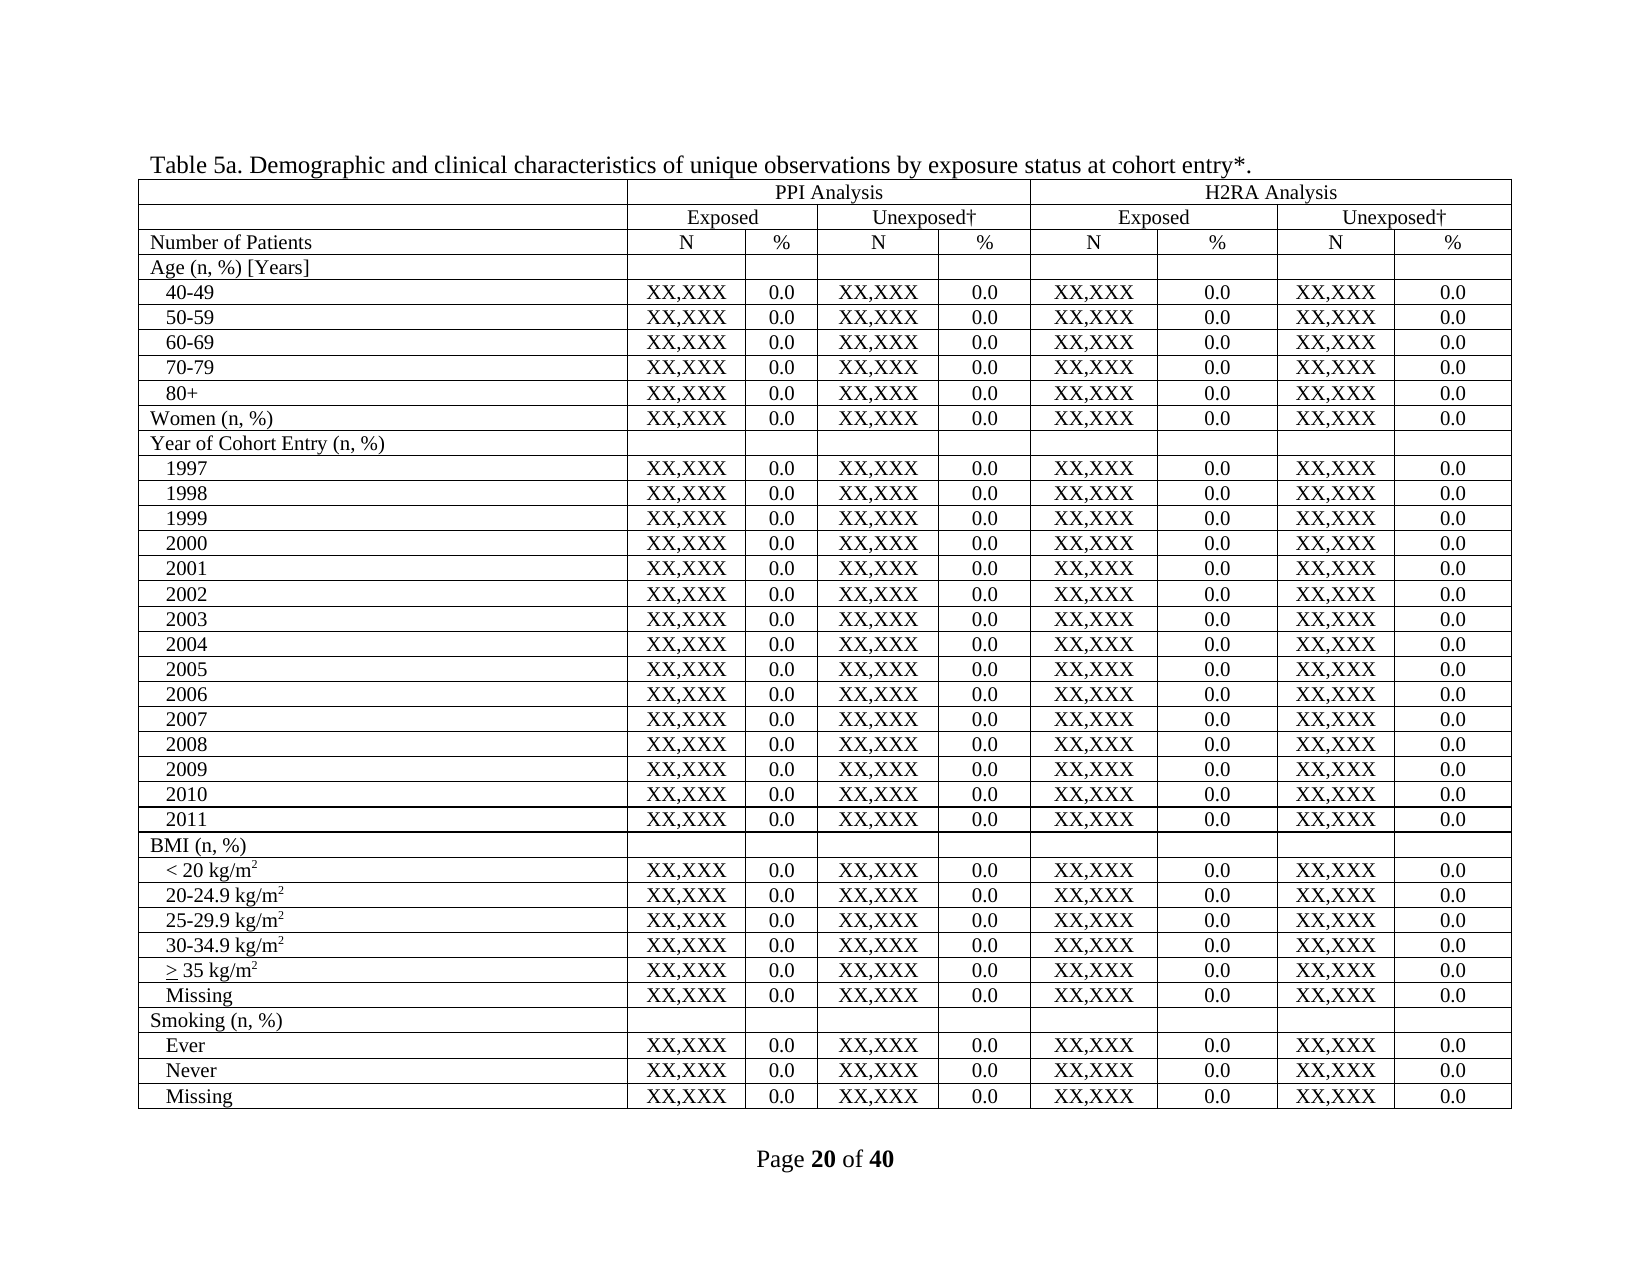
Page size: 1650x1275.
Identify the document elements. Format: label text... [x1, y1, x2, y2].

table_cell 0.0 [939, 707, 1030, 731]
table_cell XX,XXX [628, 581, 745, 606]
table_cell XX,XXX [628, 356, 745, 379]
table_cell XX,XXX [1031, 531, 1157, 555]
table_cell XX,XXX [1031, 581, 1157, 606]
table_cell [628, 1008, 745, 1032]
table_cell < 20 kg/m2 [139, 858, 627, 882]
table_cell XX,XXX [1031, 632, 1157, 656]
table_cell [628, 255, 745, 279]
table_cell XX,XXX [818, 808, 938, 831]
table_cell XX,XXX [1031, 983, 1157, 1007]
table_cell 0.0 [746, 657, 817, 681]
table_cell Exposed [628, 205, 817, 229]
text Table 5a. Demographic and clinical characteristics of unique observations by exposure status at cohort entry*. [150, 150, 1500, 179]
table_cell 0.0 [746, 933, 817, 957]
table_cell 0.0 [939, 808, 1030, 831]
table_cell XX,XXX [1031, 933, 1157, 957]
table_header PPI Analysis [628, 180, 1030, 204]
table_cell 0.0 [1158, 657, 1277, 681]
table_cell XX,XXX [1278, 933, 1394, 957]
table_cell 0.0 [939, 330, 1030, 354]
table_cell XX,XXX [1031, 883, 1157, 907]
table_cell XX,XXX [1031, 1059, 1157, 1082]
table_cell 2004 [139, 632, 627, 656]
table_cell 2001 [139, 556, 627, 580]
table_cell 0.0 [939, 782, 1030, 806]
table_cell XX,XXX [1031, 305, 1157, 329]
table_cell XX,XXX [818, 556, 938, 580]
table_cell XX,XXX [1278, 381, 1394, 405]
table_cell 0.0 [1395, 958, 1511, 982]
table_cell 0.0 [1158, 707, 1277, 731]
table_cell 0.0 [939, 983, 1030, 1007]
table_cell [746, 431, 817, 455]
table_cell [939, 431, 1030, 455]
table_cell XX,XXX [1031, 381, 1157, 405]
table_cell 0.0 [1395, 581, 1511, 606]
table_cell 2009 [139, 757, 627, 781]
table_cell XX,XXX [1278, 983, 1394, 1007]
table_cell 0.0 [746, 958, 817, 982]
table_cell 2003 [139, 607, 627, 631]
table_cell XX,XXX [1278, 782, 1394, 806]
table_cell 0.0 [746, 808, 817, 831]
table_cell XX,XXX [1278, 707, 1394, 731]
table_cell 80+ [139, 381, 627, 405]
table_cell 0.0 [1158, 556, 1277, 580]
table_cell 0.0 [1395, 280, 1511, 304]
table_cell % [1395, 230, 1511, 254]
table_cell XX,XXX [628, 1059, 745, 1082]
table_cell 0.0 [939, 1033, 1030, 1057]
table_cell 0.0 [1158, 632, 1277, 656]
table_cell XX,XXX [1278, 958, 1394, 982]
table_cell 2010 [139, 782, 627, 806]
table_cell 0.0 [1158, 732, 1277, 756]
table_cell 0.0 [746, 732, 817, 756]
table_cell 0.0 [746, 607, 817, 631]
table_cell XX,XXX [1278, 305, 1394, 329]
table_cell XX,XXX [818, 632, 938, 656]
table_header H2RA Analysis [1031, 180, 1511, 204]
table_cell XX,XXX [1031, 330, 1157, 354]
table_cell 0.0 [746, 381, 817, 405]
table_cell N [628, 230, 745, 254]
table_cell XX,XXX [628, 330, 745, 354]
table_cell [1031, 833, 1157, 857]
table_cell XX,XXX [1031, 1033, 1157, 1057]
table_cell XX,XXX [1031, 1084, 1157, 1108]
table_cell XX,XXX [628, 556, 745, 580]
table_cell XX,XXX [1278, 808, 1394, 831]
table_cell [818, 833, 938, 857]
table_cell 0.0 [1158, 983, 1277, 1007]
table_cell XX,XXX [628, 280, 745, 304]
table_cell XX,XXX [818, 657, 938, 681]
table_cell 0.0 [1395, 983, 1511, 1007]
table_cell XX,XXX [818, 707, 938, 731]
table_cell XX,XXX [1278, 330, 1394, 354]
table_cell 2011 [139, 808, 627, 831]
table_cell XX,XXX [1031, 506, 1157, 530]
table_cell XX,XXX [818, 757, 938, 781]
table_cell 0.0 [1158, 958, 1277, 982]
table_cell [1158, 833, 1277, 857]
table_cell XX,XXX [1278, 456, 1394, 480]
table_cell 0.0 [746, 983, 817, 1007]
table_cell 0.0 [939, 858, 1030, 882]
table_cell 0.0 [746, 632, 817, 656]
table_cell 0.0 [1395, 406, 1511, 430]
table_cell [746, 255, 817, 279]
table_cell XX,XXX [1031, 456, 1157, 480]
table_cell XX,XXX [628, 1084, 745, 1108]
table_cell XX,XXX [818, 682, 938, 706]
table_cell XX,XXX [628, 707, 745, 731]
table_cell 0.0 [746, 1084, 817, 1108]
table_cell 70-79 [139, 356, 627, 379]
table_cell 30-34.9 kg/m2 [139, 933, 627, 957]
table_cell XX,XXX [818, 883, 938, 907]
table_cell [628, 431, 745, 455]
table_cell XX,XXX [1278, 682, 1394, 706]
table_cell 0.0 [1395, 782, 1511, 806]
table_cell 0.0 [1395, 1059, 1511, 1082]
table_header [139, 180, 627, 204]
table_cell 0.0 [1158, 456, 1277, 480]
table_cell XX,XXX [818, 908, 938, 932]
table_cell XX,XXX [628, 682, 745, 706]
table_cell 0.0 [746, 531, 817, 555]
table_cell Unexposed† [818, 205, 1030, 229]
table_cell XX,XXX [628, 858, 745, 882]
table_cell 1999 [139, 506, 627, 530]
table_cell 0.0 [939, 632, 1030, 656]
table_cell 0.0 [939, 381, 1030, 405]
table_cell 0.0 [939, 531, 1030, 555]
table_cell 0.0 [1158, 481, 1277, 505]
table_cell 0.0 [1395, 506, 1511, 530]
table_cell 0.0 [746, 757, 817, 781]
table_cell XX,XXX [628, 908, 745, 932]
table_cell 0.0 [939, 607, 1030, 631]
table_cell [1278, 1008, 1394, 1032]
table_cell 0.0 [746, 481, 817, 505]
table_cell 0.0 [939, 757, 1030, 781]
table_cell 0.0 [1395, 808, 1511, 831]
table_cell XX,XXX [818, 356, 938, 379]
table_cell XX,XXX [1278, 1059, 1394, 1082]
table_cell Year of Cohort Entry (n, %) [139, 431, 627, 455]
table_cell 2006 [139, 682, 627, 706]
table_cell N [1278, 230, 1394, 254]
table_cell 0.0 [746, 330, 817, 354]
table_cell 0.0 [939, 456, 1030, 480]
table_cell XX,XXX [1278, 908, 1394, 932]
table_cell XX,XXX [628, 1033, 745, 1057]
table_cell XX,XXX [628, 632, 745, 656]
table_cell XX,XXX [1278, 858, 1394, 882]
table_cell Women (n, %) [139, 406, 627, 430]
table_cell 0.0 [1158, 858, 1277, 882]
table_cell XX,XXX [818, 1033, 938, 1057]
table_cell 0.0 [746, 356, 817, 379]
table_cell 0.0 [1395, 732, 1511, 756]
table_cell Smoking (n, %) [139, 1008, 627, 1032]
table_cell XX,XXX [1278, 280, 1394, 304]
table_cell XX,XXX [818, 280, 938, 304]
table_cell [1158, 431, 1277, 455]
table_cell XX,XXX [628, 808, 745, 831]
table_cell 0.0 [939, 356, 1030, 379]
table_cell XX,XXX [818, 456, 938, 480]
table_cell [139, 205, 627, 229]
table_cell XX,XXX [1278, 757, 1394, 781]
table_cell XX,XXX [1278, 531, 1394, 555]
table_cell XX,XXX [1031, 481, 1157, 505]
table_cell XX,XXX [1031, 556, 1157, 580]
table_cell 0.0 [939, 506, 1030, 530]
table_cell 0.0 [1395, 381, 1511, 405]
table_cell 0.0 [939, 657, 1030, 681]
table_cell 0.0 [1395, 330, 1511, 354]
table_cell % [1158, 230, 1277, 254]
table_cell 0.0 [746, 908, 817, 932]
table_cell Ever [139, 1033, 627, 1057]
table_cell 0.0 [1158, 330, 1277, 354]
table_cell XX,XXX [1031, 356, 1157, 379]
table_cell XX,XXX [1031, 682, 1157, 706]
table_cell XX,XXX [818, 958, 938, 982]
table_cell 0.0 [1158, 506, 1277, 530]
table_cell 0.0 [1395, 657, 1511, 681]
table_cell [939, 1008, 1030, 1032]
table_cell XX,XXX [818, 732, 938, 756]
table_cell 0.0 [939, 908, 1030, 932]
table_cell XX,XXX [818, 305, 938, 329]
table_cell [1395, 255, 1511, 279]
table_cell 0.0 [939, 406, 1030, 430]
table_cell XX,XXX [628, 607, 745, 631]
table_cell XX,XXX [628, 657, 745, 681]
table_cell XX,XXX [628, 933, 745, 957]
table_cell 0.0 [939, 933, 1030, 957]
table_cell XX,XXX [1031, 732, 1157, 756]
table_cell XX,XXX [818, 933, 938, 957]
table_cell XX,XXX [818, 581, 938, 606]
table_cell XX,XXX [1278, 1033, 1394, 1057]
table_cell XX,XXX [1278, 481, 1394, 505]
table_cell XX,XXX [1031, 757, 1157, 781]
table_cell XX,XXX [1031, 657, 1157, 681]
table_cell XX,XXX [818, 330, 938, 354]
table_cell [746, 833, 817, 857]
table_cell 2007 [139, 707, 627, 731]
table_cell 0.0 [1158, 757, 1277, 781]
table_cell 0.0 [939, 305, 1030, 329]
table_cell XX,XXX [818, 481, 938, 505]
table_cell Number of Patients [139, 230, 627, 254]
table_cell 0.0 [746, 707, 817, 731]
table_cell XX,XXX [628, 506, 745, 530]
table_cell XX,XXX [1031, 908, 1157, 932]
table_cell 0.0 [746, 1059, 817, 1082]
table_cell XX,XXX [818, 1059, 938, 1082]
table_cell 0.0 [1395, 1084, 1511, 1108]
table_cell XX,XXX [1031, 958, 1157, 982]
table_cell 0.0 [1158, 531, 1277, 555]
table_cell [1158, 1008, 1277, 1032]
table_cell 0.0 [1395, 1033, 1511, 1057]
table_cell 0.0 [1395, 481, 1511, 505]
table_cell 0.0 [1395, 707, 1511, 731]
table_cell 0.0 [1158, 908, 1277, 932]
table_cell XX,XXX [628, 456, 745, 480]
table_cell XX,XXX [628, 983, 745, 1007]
table_cell 2002 [139, 581, 627, 606]
table_cell 0.0 [1158, 782, 1277, 806]
table_cell [818, 255, 938, 279]
table_cell [746, 1008, 817, 1032]
table_cell 0.0 [746, 1033, 817, 1057]
table_cell XX,XXX [818, 983, 938, 1007]
table_cell XX,XXX [628, 732, 745, 756]
table_cell XX,XXX [1278, 406, 1394, 430]
table_cell XX,XXX [1278, 632, 1394, 656]
table_cell XX,XXX [628, 757, 745, 781]
table_cell XX,XXX [628, 305, 745, 329]
table_cell 0.0 [746, 406, 817, 430]
table_cell XX,XXX [818, 531, 938, 555]
table_cell [1031, 255, 1157, 279]
table_cell > 35 kg/m2 [139, 958, 627, 982]
table_cell 0.0 [1158, 280, 1277, 304]
table_cell 0.0 [1158, 933, 1277, 957]
table_cell 0.0 [939, 883, 1030, 907]
table_cell XX,XXX [1278, 657, 1394, 681]
table_cell 20-24.9 kg/m2 [139, 883, 627, 907]
table_cell XX,XXX [818, 381, 938, 405]
table_cell [1278, 255, 1394, 279]
table_cell XX,XXX [628, 381, 745, 405]
table_cell 0.0 [1395, 632, 1511, 656]
table_cell XX,XXX [1031, 707, 1157, 731]
table_cell 0.0 [939, 581, 1030, 606]
table_cell XX,XXX [1278, 607, 1394, 631]
table_cell % [939, 230, 1030, 254]
table_cell 0.0 [939, 1084, 1030, 1108]
table_cell 2008 [139, 732, 627, 756]
table_cell XX,XXX [628, 958, 745, 982]
table_cell 0.0 [746, 506, 817, 530]
table_cell 0.0 [746, 782, 817, 806]
table_cell [818, 1008, 938, 1032]
table_cell 0.0 [939, 682, 1030, 706]
table_cell XX,XXX [628, 883, 745, 907]
table_cell 2005 [139, 657, 627, 681]
table_cell 0.0 [1395, 356, 1511, 379]
table_cell 0.0 [1158, 356, 1277, 379]
table_cell 0.0 [746, 556, 817, 580]
table_cell XX,XXX [1278, 556, 1394, 580]
table_cell XX,XXX [818, 1084, 938, 1108]
table_cell 0.0 [939, 958, 1030, 982]
table_cell XX,XXX [628, 406, 745, 430]
table_cell 0.0 [1158, 406, 1277, 430]
table_cell [1031, 431, 1157, 455]
table_cell XX,XXX [1031, 782, 1157, 806]
table_cell [628, 833, 745, 857]
table_cell 50-59 [139, 305, 627, 329]
table_cell [1395, 1008, 1511, 1032]
table_cell [1395, 431, 1511, 455]
table_cell XX,XXX [1278, 883, 1394, 907]
table_cell 0.0 [746, 456, 817, 480]
table_cell [1278, 431, 1394, 455]
table_cell Never [139, 1059, 627, 1082]
table_cell 0.0 [1395, 305, 1511, 329]
table_cell [1395, 833, 1511, 857]
table_cell 0.0 [746, 280, 817, 304]
table_cell 0.0 [746, 858, 817, 882]
table_cell XX,XXX [1031, 858, 1157, 882]
table_cell Missing [139, 983, 627, 1007]
table_cell BMI (n, %) [139, 833, 627, 857]
table_cell 1998 [139, 481, 627, 505]
table_cell 25-29.9 kg/m2 [139, 908, 627, 932]
table_cell XX,XXX [1278, 732, 1394, 756]
table_cell 0.0 [939, 280, 1030, 304]
table_cell 0.0 [1395, 757, 1511, 781]
table_cell Exposed [1031, 205, 1277, 229]
table_cell 0.0 [1395, 531, 1511, 555]
table_cell 0.0 [1158, 883, 1277, 907]
table_cell 0.0 [1158, 1084, 1277, 1108]
table_cell XX,XXX [1278, 506, 1394, 530]
table_cell [939, 833, 1030, 857]
table_cell [939, 255, 1030, 279]
table_cell 0.0 [1158, 682, 1277, 706]
table_cell Missing [139, 1084, 627, 1108]
table_cell 0.0 [1395, 456, 1511, 480]
table_cell XX,XXX [1031, 607, 1157, 631]
table_cell N [818, 230, 938, 254]
table_cell 0.0 [1395, 556, 1511, 580]
table_cell 0.0 [1158, 607, 1277, 631]
table_cell XX,XXX [818, 406, 938, 430]
table_cell [1158, 255, 1277, 279]
table_cell XX,XXX [628, 531, 745, 555]
table_cell 0.0 [939, 1059, 1030, 1082]
table_cell 0.0 [939, 732, 1030, 756]
table_cell 0.0 [1395, 908, 1511, 932]
table_cell XX,XXX [628, 782, 745, 806]
table_cell 0.0 [746, 883, 817, 907]
table_cell XX,XXX [818, 782, 938, 806]
table_cell 0.0 [746, 581, 817, 606]
table_cell 0.0 [1395, 883, 1511, 907]
table_cell 0.0 [746, 682, 817, 706]
table_cell 1997 [139, 456, 627, 480]
table_cell 0.0 [1158, 1059, 1277, 1082]
table_cell XX,XXX [628, 481, 745, 505]
table_cell 0.0 [1395, 858, 1511, 882]
table_cell XX,XXX [1278, 356, 1394, 379]
table_cell XX,XXX [1278, 1084, 1394, 1108]
table_cell Age (n, %) [Years] [139, 255, 627, 279]
table_cell 0.0 [1395, 607, 1511, 631]
table_cell 0.0 [746, 305, 817, 329]
table_cell XX,XXX [1031, 406, 1157, 430]
table_cell XX,XXX [1031, 808, 1157, 831]
table_cell % [746, 230, 817, 254]
table_cell 0.0 [1158, 1033, 1277, 1057]
table_cell Unexposed† [1278, 205, 1511, 229]
table_cell XX,XXX [818, 506, 938, 530]
table_cell 0.0 [1395, 933, 1511, 957]
table_cell [1031, 1008, 1157, 1032]
table_cell 0.0 [1158, 808, 1277, 831]
table_cell 2000 [139, 531, 627, 555]
table_cell [818, 431, 938, 455]
table_cell 0.0 [1158, 381, 1277, 405]
table_cell 40-49 [139, 280, 627, 304]
table_cell 0.0 [939, 481, 1030, 505]
table_cell 0.0 [1158, 305, 1277, 329]
table_cell XX,XXX [818, 607, 938, 631]
table_cell 60-69 [139, 330, 627, 354]
table_cell XX,XXX [1031, 280, 1157, 304]
table_cell 0.0 [1158, 581, 1277, 606]
table_cell XX,XXX [1278, 581, 1394, 606]
table_cell N [1031, 230, 1157, 254]
table_cell [1278, 833, 1394, 857]
table_cell XX,XXX [818, 858, 938, 882]
table_cell 0.0 [1395, 682, 1511, 706]
table_cell 0.0 [939, 556, 1030, 580]
